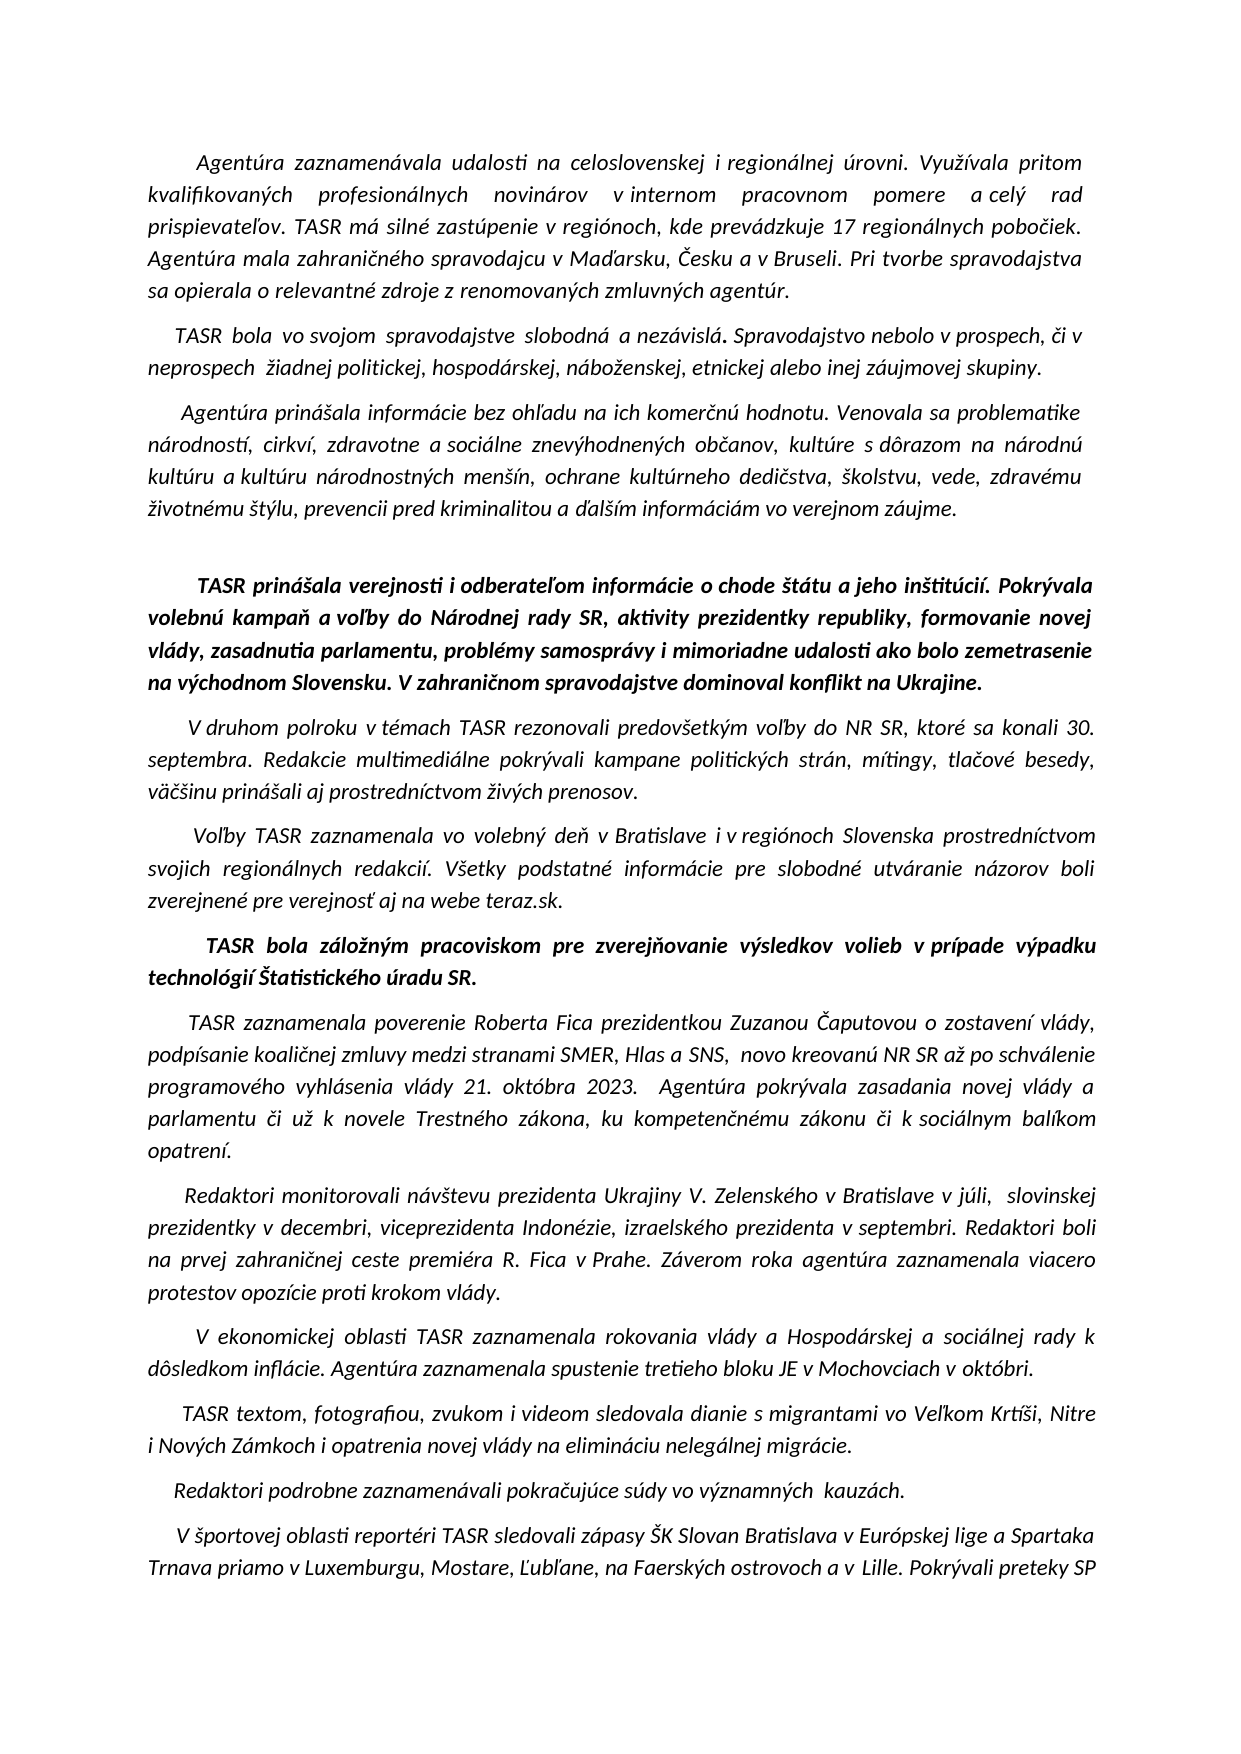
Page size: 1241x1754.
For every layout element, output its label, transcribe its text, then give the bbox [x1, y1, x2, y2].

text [148, 1521, 1096, 1581]
text Redaktori podrobne zaznamenávali pokračujúce súdy vo významných kauzách. [148, 1476, 1096, 1504]
text Agentúra prinášala informácie bez ohľadu na ich komerčnú hodnotu. Venovala sa problematike národností, cirkví, zdravotne a sociálne znevýhodnených občanov, kultúre s dôrazom na národnú kultúru a kultúru národnostných menšín, ochrane kultúrneho dedičstva, školstvu, vede, zdravému životnému štýlu, prevencii pred kriminalitou a ďalším informáciám vo verejnom záujme. [148, 398, 1083, 522]
text V druhom polroku v témach TASR rezonovali predovšetkým voľby do NR SR, ktoré sa konali 30. septembra. Redakcie multimediálne pokrývali kampane politických strán, mítingy, tlačové besedy, väčšinu prinášali aj prostredníctvom živých prenosov. [148, 713, 1096, 805]
text V ekonomickej oblasti TASR zaznamenala rokovania vlády a Hospodárskej a sociálnej rady k dôsledkom inflácie. Agentúra zaznamenala spustenie tretieho bloku JE v Mochovciach v októbri. [148, 1322, 1096, 1382]
text Redaktori monitorovali návštevu prezidenta Ukrajiny V. Zelenského v Bratislave v júli, slovinskej prezidentky v decembri, viceprezidenta Indonézie, izraelského prezidenta v septembri. Redaktori boli na prvej zahraničnej ceste premiéra R. Fica v Prahe. Záverom roka agentúra zaznamenala viacero protestov opozície proti krokom vlády. [148, 1181, 1096, 1306]
text TASR textom, fotografiou, zvukom i videom sledovala dianie s migrantami vo Veľkom Krtíši, Nitre i Nových Zámkoch i opatrenia novej vlády na elimináciu nelegálnej migrácie. [148, 1399, 1096, 1459]
text Agentúra zaznamenávala udalosti na celoslovenskej i regionálnej úrovni. Využívala pritom kvalifikovaných profesionálnych novinárov v internom pracovnom pomere a celý rad prispievateľov. TASR má silné zastúpenie v regiónoch, kde prevádzkuje 17 regionálnych pobočiek. Agentúra mala zahraničného spravodajcu v Maďarsku, Česku a v Bruseli. Pri tvorbe spravodajstva sa opierala o relevantné zdroje z renomovaných zmluvných agentúr. [148, 148, 1083, 304]
text TASR prinášala verejnosti i odberateľom informácie o chode štátu a jeho inštitúcií. Pokrývala volebnú kampaň a voľby do Národnej rady SR, aktivity prezidentky republiky, formovanie novej vlády, zasadnutia parlamentu, problémy samosprávy i mimoriadne udalosti ako bolo zemetrasenie na východnom Slovensku. V zahraničnom spravodajstve dominoval konflikt na Ukrajine. [148, 571, 1093, 696]
text Voľby TASR zaznamenala vo volebný deň v Bratislave i v regiónoch Slovenska prostredníctvom svojich regionálnych redakcií. Všetky podstatné informácie pre slobodné utváranie názorov boli zverejnené pre verejnosť aj na webe teraz.sk. [148, 822, 1096, 914]
text TASR bola vo svojom spravodajstve slobodná a nezávislá. Spravodajstvo nebolo v prospech, či v neprospech žiadnej politickej, hospodárskej, náboženskej, etnickej alebo inej záujmovej skupiny. [148, 321, 1083, 381]
text TASR zaznamenala poverenie Roberta Fica prezidentkou Zuzanou Čaputovou o zostavení vlády, podpísanie koaličnej zmluvy medzi stranami SMER, Hlas a SNS, novo kreovanú NR SR až po schválenie programového vyhlásenia vlády 21. októbra 2023. Agentúra pokrývala zasadania novej vlády a parlamentu či už k novele Trestného zákona, ku kompetenčnému zákonu či k sociálnym balíkom opatrení. [148, 1008, 1096, 1164]
text TASR bola záložným pracoviskom pre zverejňovanie výsledkov volieb v prípade výpadku technológií Štatistického úradu SR. [148, 931, 1096, 991]
